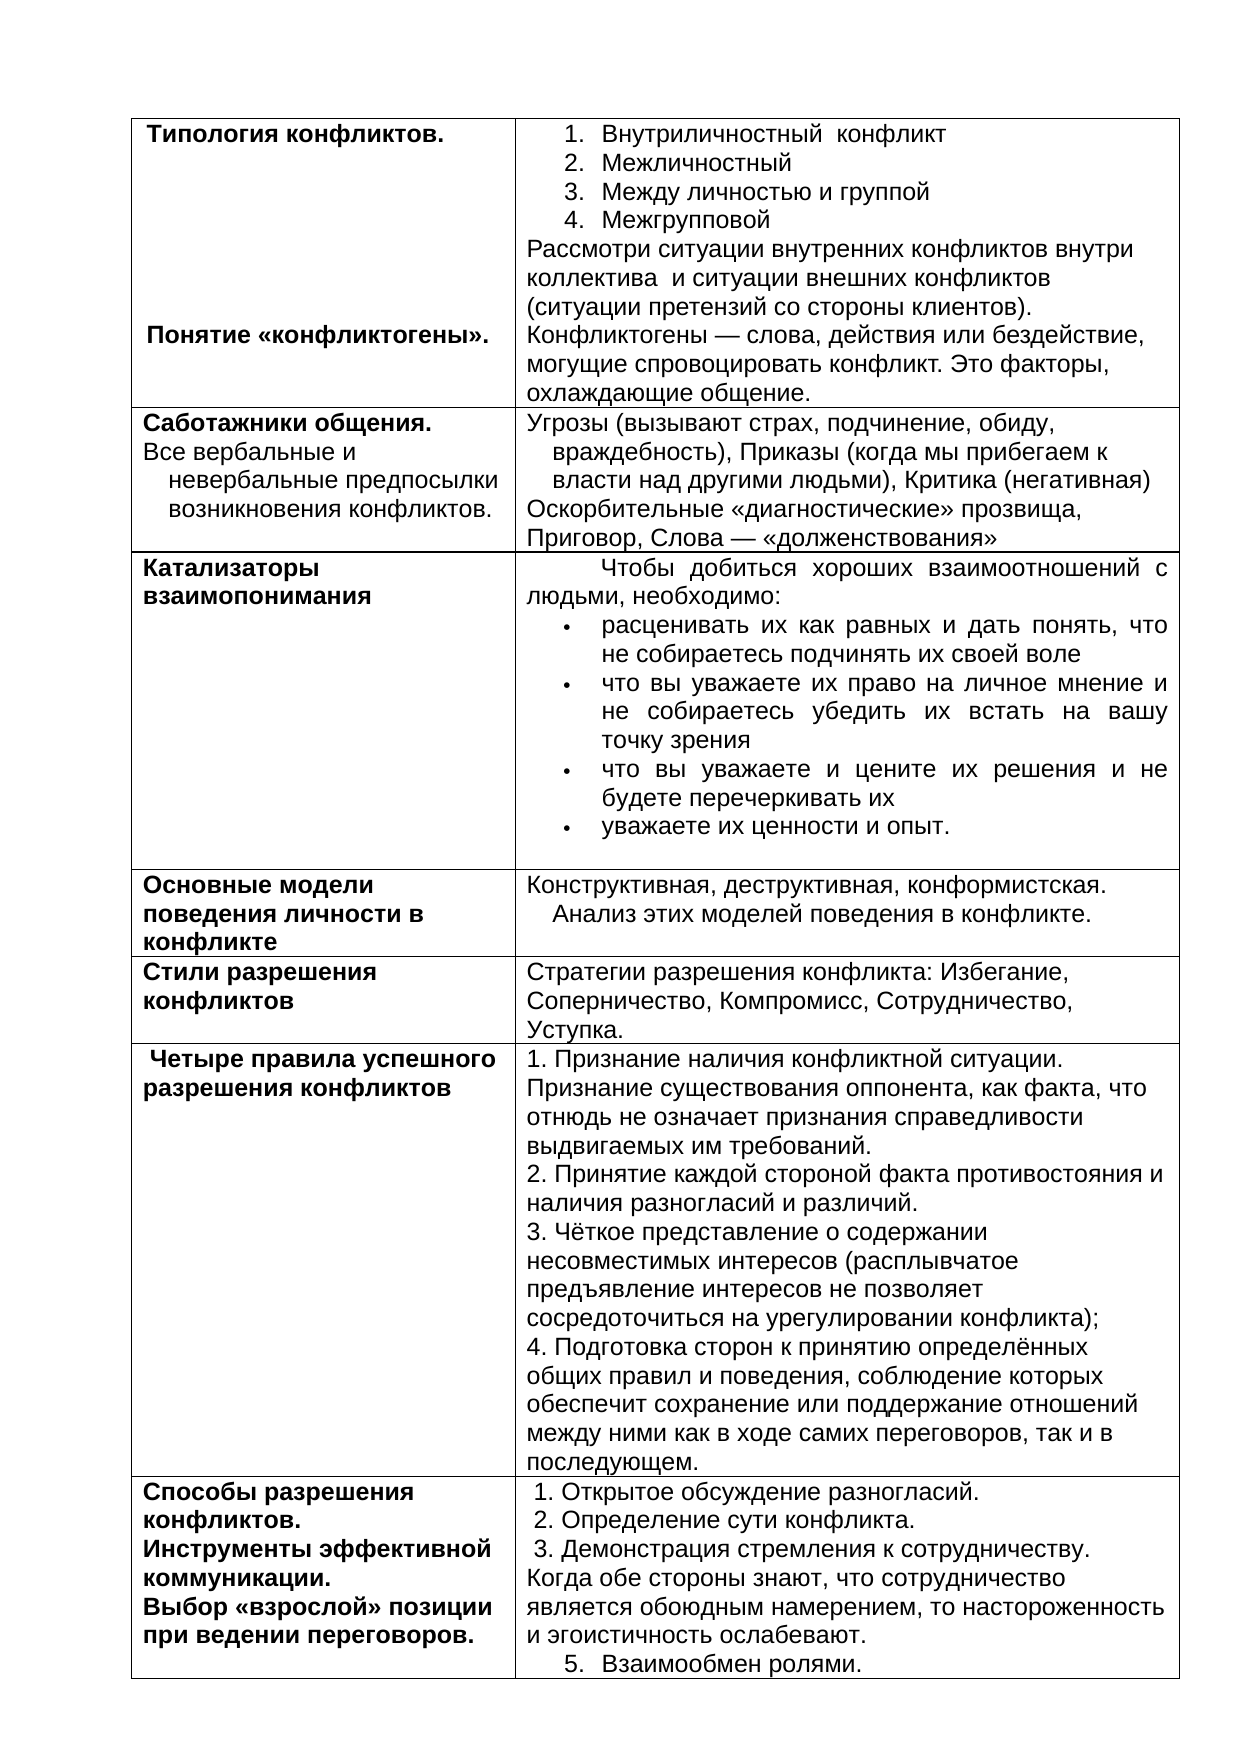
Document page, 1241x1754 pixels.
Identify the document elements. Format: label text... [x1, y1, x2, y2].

table_cell Стили разрешения конфликтов [132, 957, 515, 1043]
table_cell Внутриличностный конфликт Межличностный Между личностью и группой Межгрупповой Рассмотри ситуации внутренних конфликтов внутри коллектива и ситуации внешних конфликтов (ситуации претензий со стороны клиентов). Конфликтогены — слова, действия или бездействие, могущие спровоцировать конфликт. Это факторы, охлаждающие общение. [516, 119, 1179, 407]
table_cell Типология конфликтов. Понятие «конфликтогены». [132, 119, 515, 407]
table_cell Конструктивная, деструктивная, конформистская. Анализ этих моделей поведения в конфликте. [516, 870, 1179, 956]
table_cell Основные модели поведения личности в конфликте [132, 870, 515, 956]
table_cell Четыре правила успешного разрешения конфликтов [132, 1044, 515, 1476]
table_cell Стратегии разрешения конфликта: Избегание, Соперничество, Компромисс, Сотрудничество, Уступка. [516, 957, 1179, 1043]
table_cell Катализаторы взаимопонимания [132, 553, 515, 869]
table_cell Саботажники общения. Все вербальные и невербальные предпосылки возникновения конфликтов. [132, 408, 515, 551]
table_cell Угрозы (вызывают страх, подчинение, обиду, враждебность), Приказы (когда мы прибегаем к власти над другими людьми), Критика (негативная) Оскорбительные «диагностические» прозвища, Приговор, Слова — «долженствования» [516, 408, 1179, 551]
table_cell Чтобы добиться хороших взаимоотношений с людьми, необходимо: расценивать их как равных и дать понять, что не собираетесь подчинять их своей воле что вы уважаете их право на личное мнение и не собираетесь убедить их встать на вашу точку зрения что вы уважаете и цените их решения и не будете перечеркивать их уважаете их ценности и опыт. [516, 553, 1179, 869]
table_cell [132, 1477, 515, 1678]
table_cell 1. Признание наличия конфликтной ситуации. Признание существования оппонента, как факта, что отнюдь не означает признания справедливости выдвигаемых им требований. 2. Принятие каждой стороной факта противостояния и наличия разногласий и различий. 3. Чёткое представление о содержании несовместимых интересов (расплывчатое предъявление интересов не позволяет сосредоточиться на урегулировании конфликта); 4. Подготовка сторон к принятию определённых общих правил и поведения, соблюдение которых обеспечит сохранение или поддержание отношений между ними как в ходе самих переговоров, так и в последующем. [516, 1044, 1179, 1476]
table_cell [516, 1477, 1179, 1678]
